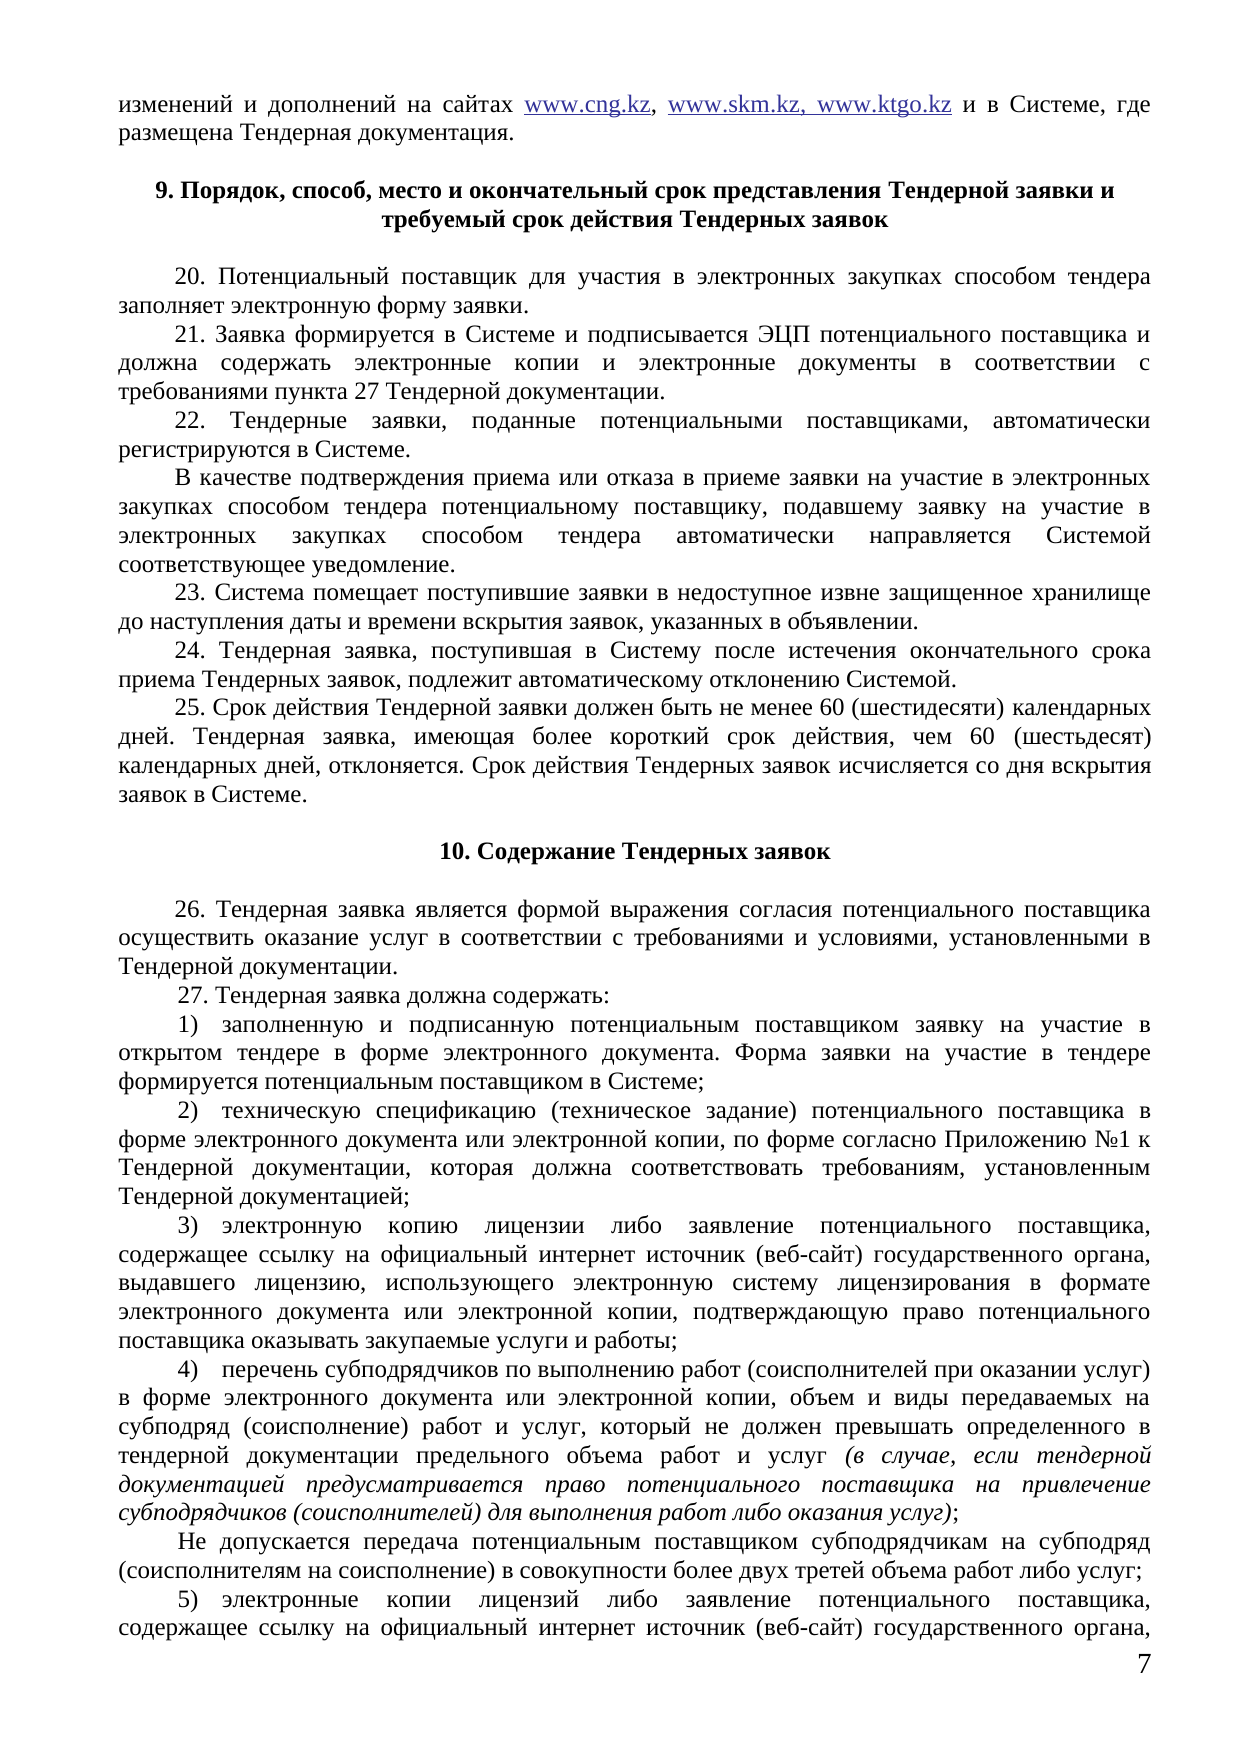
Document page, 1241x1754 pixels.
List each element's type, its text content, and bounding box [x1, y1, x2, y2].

text 20. Потенциальный поставщик для участия в электронных закупках способом тендера заполняет электронную форму заявки. [118, 261, 1152, 319]
text 22. Тендерные заявки, поданные потенциальными поставщиками, автоматически регистрируются в Системе. [118, 405, 1152, 462]
list Не допускается передача потенциальным поставщиком субподрядчикам на субподряд (соисполнителям на соисполнение) в совокупности более двух третей объема работ либо услуг; [118, 1526, 1152, 1584]
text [118, 89, 1152, 146]
text 24. Тендерная заявка, поступившая в Систему после истечения окончательного срока приема Тендерных заявок, подлежит автоматическому отклонению Системой. [118, 635, 1152, 692]
text 26. Тендерная заявка является формой выражения согласия потенциального поставщика осуществить оказание услуг в соответствии с требованиями и условиями, установленными в Тендерной документации. [118, 894, 1152, 980]
list электронную копию лицензии либо заявление потенциального поставщика, содержащее ссылку на официальный интернет источник (веб-сайт) государственного органа, выдавшего лицензию, использующего электронную систему лицензирования в формате электронного документа или электронной копии, подтверждающую право потенциального поставщика оказывать закупаемые услуги и работы; [118, 1210, 1152, 1354]
text 10. Содержание Тендерных заявок [118, 836, 1152, 865]
text 23. Система помещает поступившие заявки в недоступное извне защищенное хранилище до наступления даты и времени вскрытия заявок, указанных в объявлении. [118, 577, 1152, 635]
text 27. Тендерная заявка должна содержать: [118, 980, 1152, 1009]
text 25. Срок действия Тендерной заявки должен быть не менее 60 (шестидесяти) календарных дней. Тендерная заявка, имеющая более короткий срок действия, чем 60 (шестьдесят) календарных дней, отклоняется. Срок действия Тендерных заявок исчисляется со дня вскрытия заявок в Системе. [118, 692, 1152, 807]
text В качестве подтверждения приема или отказа в приеме заявки на участие в электронных закупках способом тендера потенциальному поставщику, подавшему заявку на участие в электронных закупках способом тендера автоматически направляется Системой соответствующее уведомление. [118, 462, 1152, 577]
text 9. Порядок, способ, место и окончательный срок представления Тендерной заявки и требуемый срок действия Тендерных заявок [118, 175, 1152, 232]
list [118, 1584, 1152, 1641]
text 21. Заявка формируется в Системе и подписывается ЭЦП потенциального поставщика и должна содержать электронные копии и электронные документы в соответствии с требованиями пункта 27 Тендерной документации. [118, 319, 1152, 405]
list техническую спецификацию (техническое задание) потенциального поставщика в форме электронного документа или электронной копии, по форме согласно Приложению №1 к Тендерной документации, которая должна соответствовать требованиям, установленным Тендерной документацией; [118, 1095, 1152, 1210]
list заполненную и подписанную потенциальным поставщиком заявку на участие в открытом тендере в форме электронного документа. Форма заявки на участие в тендере формируется потенциальным поставщиком в Системе; [118, 1009, 1152, 1095]
list перечень субподрядчиков по выполнению работ (соисполнителей при оказании услуг) в форме электронного документа или электронной копии, объем и виды передаваемых на субподряд (соисполнение) работ и услуг, который не должен превышать определенного в тендерной документации предельного объема работ и услуг (в случае, если тендерной документацией предусматривается право потенциального поставщика на привлечение субподрядчиков (соисполнителей) для выполнения работ либо оказания услуг); [118, 1354, 1152, 1526]
